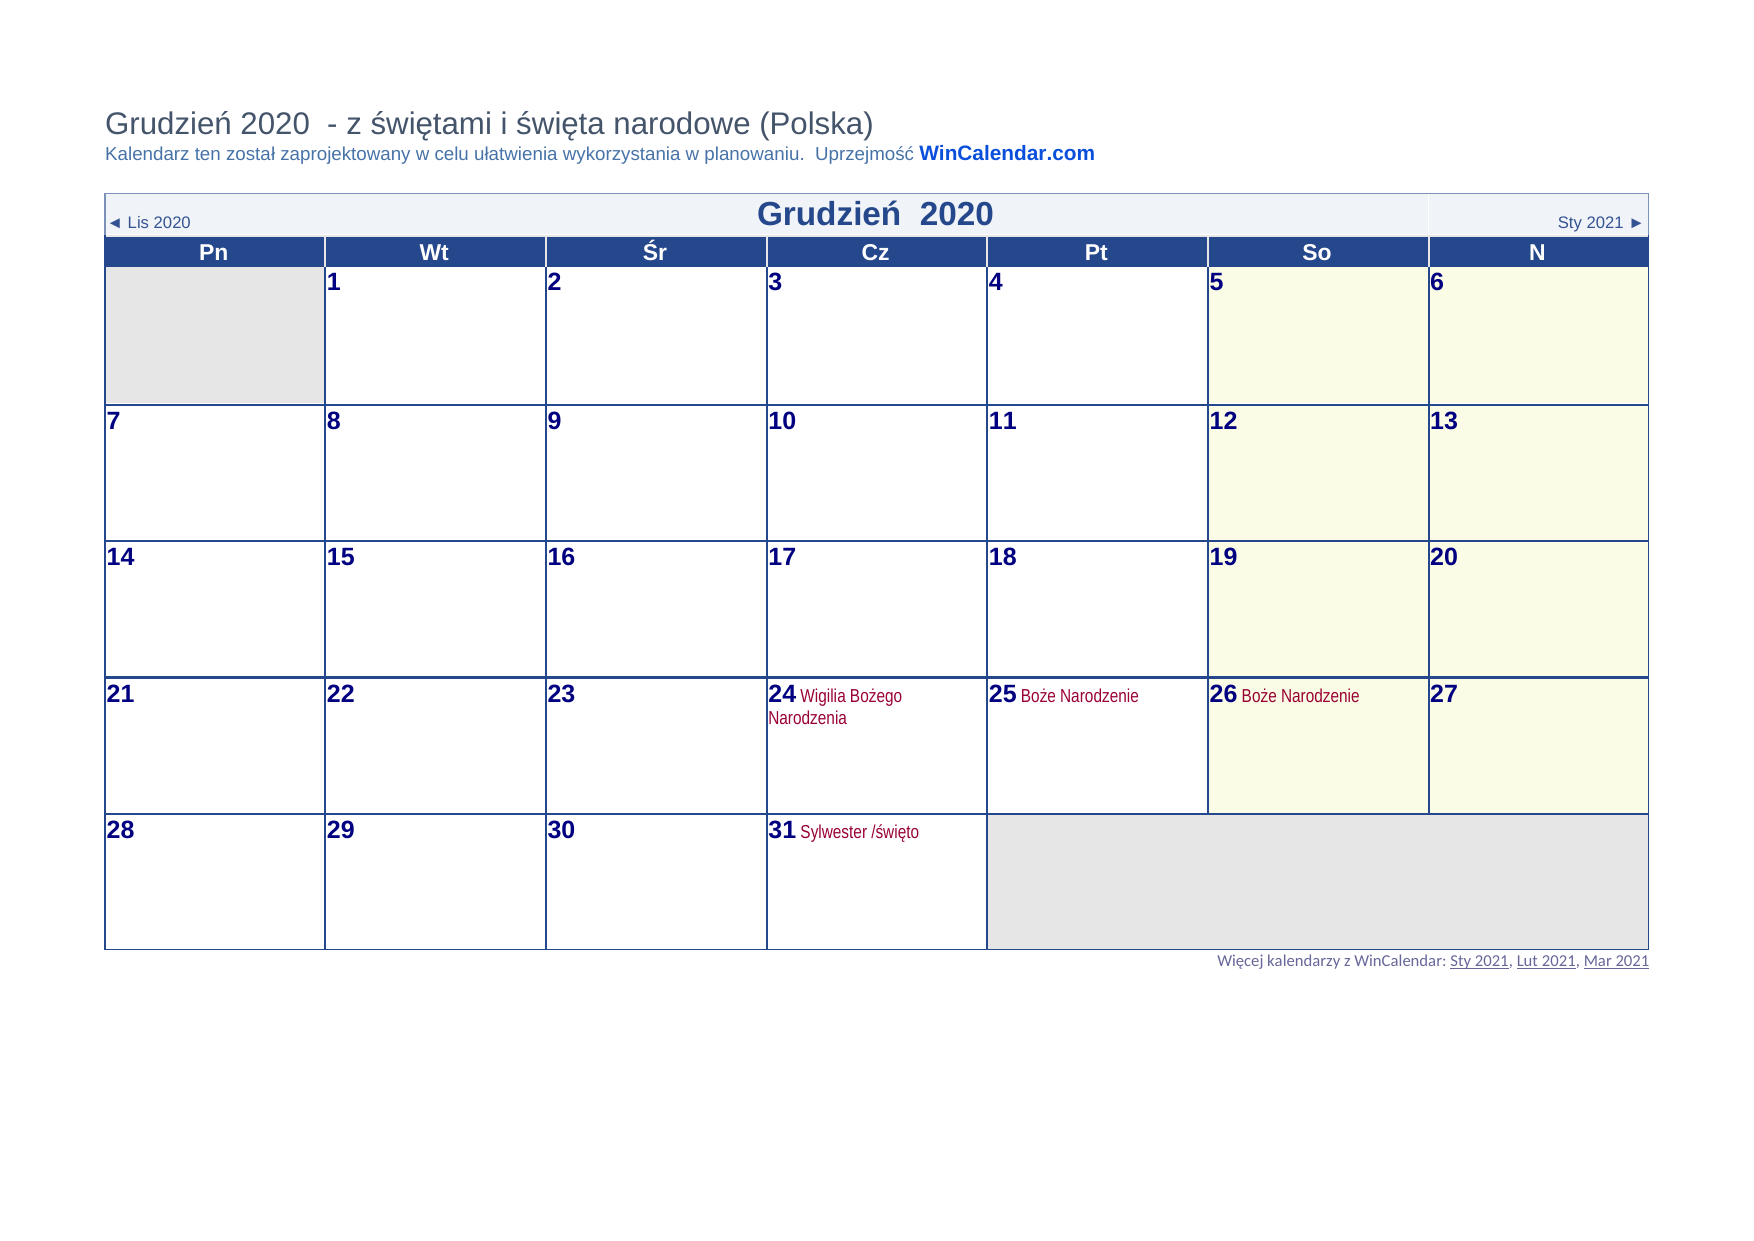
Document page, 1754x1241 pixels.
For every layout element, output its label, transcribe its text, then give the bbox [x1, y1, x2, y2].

table_cell 3 [768, 267, 986, 403]
table_cell Pt [988, 237, 1207, 267]
table_cell 16 [547, 542, 766, 676]
table_cell 27 [1430, 679, 1648, 813]
table_cell 14 [106, 542, 324, 676]
table_cell 17 [768, 542, 986, 676]
table_cell 18 [988, 542, 1207, 676]
table_cell 25 Boże Narodzenie [988, 679, 1207, 813]
table_cell [988, 815, 1648, 949]
table_cell 11 [988, 406, 1207, 540]
table_cell 1 [326, 267, 545, 403]
table_cell N [1430, 237, 1648, 267]
table_header Grudzień 2020 [325, 194, 1428, 234]
table_cell So [1209, 237, 1428, 267]
table_cell 7 [106, 406, 324, 540]
text Grudzień 2020 - z świętami i święta narodowe (Polska) Kalendarz ten został zaprojektowany w celu ułatwienia wykorzystania w planowaniu. Uprzejmość WinCalendar.com [105, 105, 1649, 193]
table_cell Cz [768, 237, 986, 267]
table_cell 6 [1430, 267, 1648, 403]
text Więcej kalendarzy z WinCalendar: Sty 2021, Lut 2021, Mar 2021 [105, 950, 1649, 971]
table_cell Pn [106, 237, 324, 267]
table_cell [106, 267, 324, 403]
table_cell 15 [326, 542, 545, 676]
table_cell 23 [547, 679, 766, 813]
table_header ◄ Lis 2020 [106, 194, 325, 234]
table_cell Śr [547, 237, 766, 267]
table_cell 8 [326, 406, 545, 540]
table_cell 10 [768, 406, 986, 540]
table_cell 30 [547, 815, 766, 949]
table_cell 21 [106, 679, 324, 813]
table_cell 28 [106, 815, 324, 949]
table_cell 2 [547, 267, 766, 403]
table_header Sty 2021 ► [1429, 194, 1648, 234]
table_cell 26 Boże Narodzenie [1209, 679, 1428, 813]
table_cell 24 Wigilia Bożego Narodzenia [768, 679, 986, 813]
table_cell 4 [988, 267, 1207, 403]
table_cell 5 [1209, 267, 1428, 403]
table_cell 20 [1430, 542, 1648, 676]
table_cell 22 [326, 679, 545, 813]
table_cell Wt [326, 237, 545, 267]
table_cell 13 [1430, 406, 1648, 540]
table_cell 19 [1209, 542, 1428, 676]
table_cell 12 [1209, 406, 1428, 540]
table_cell 29 [326, 815, 545, 949]
table_cell 31 Sylwester /święto [768, 815, 986, 949]
table_cell 9 [547, 406, 766, 540]
